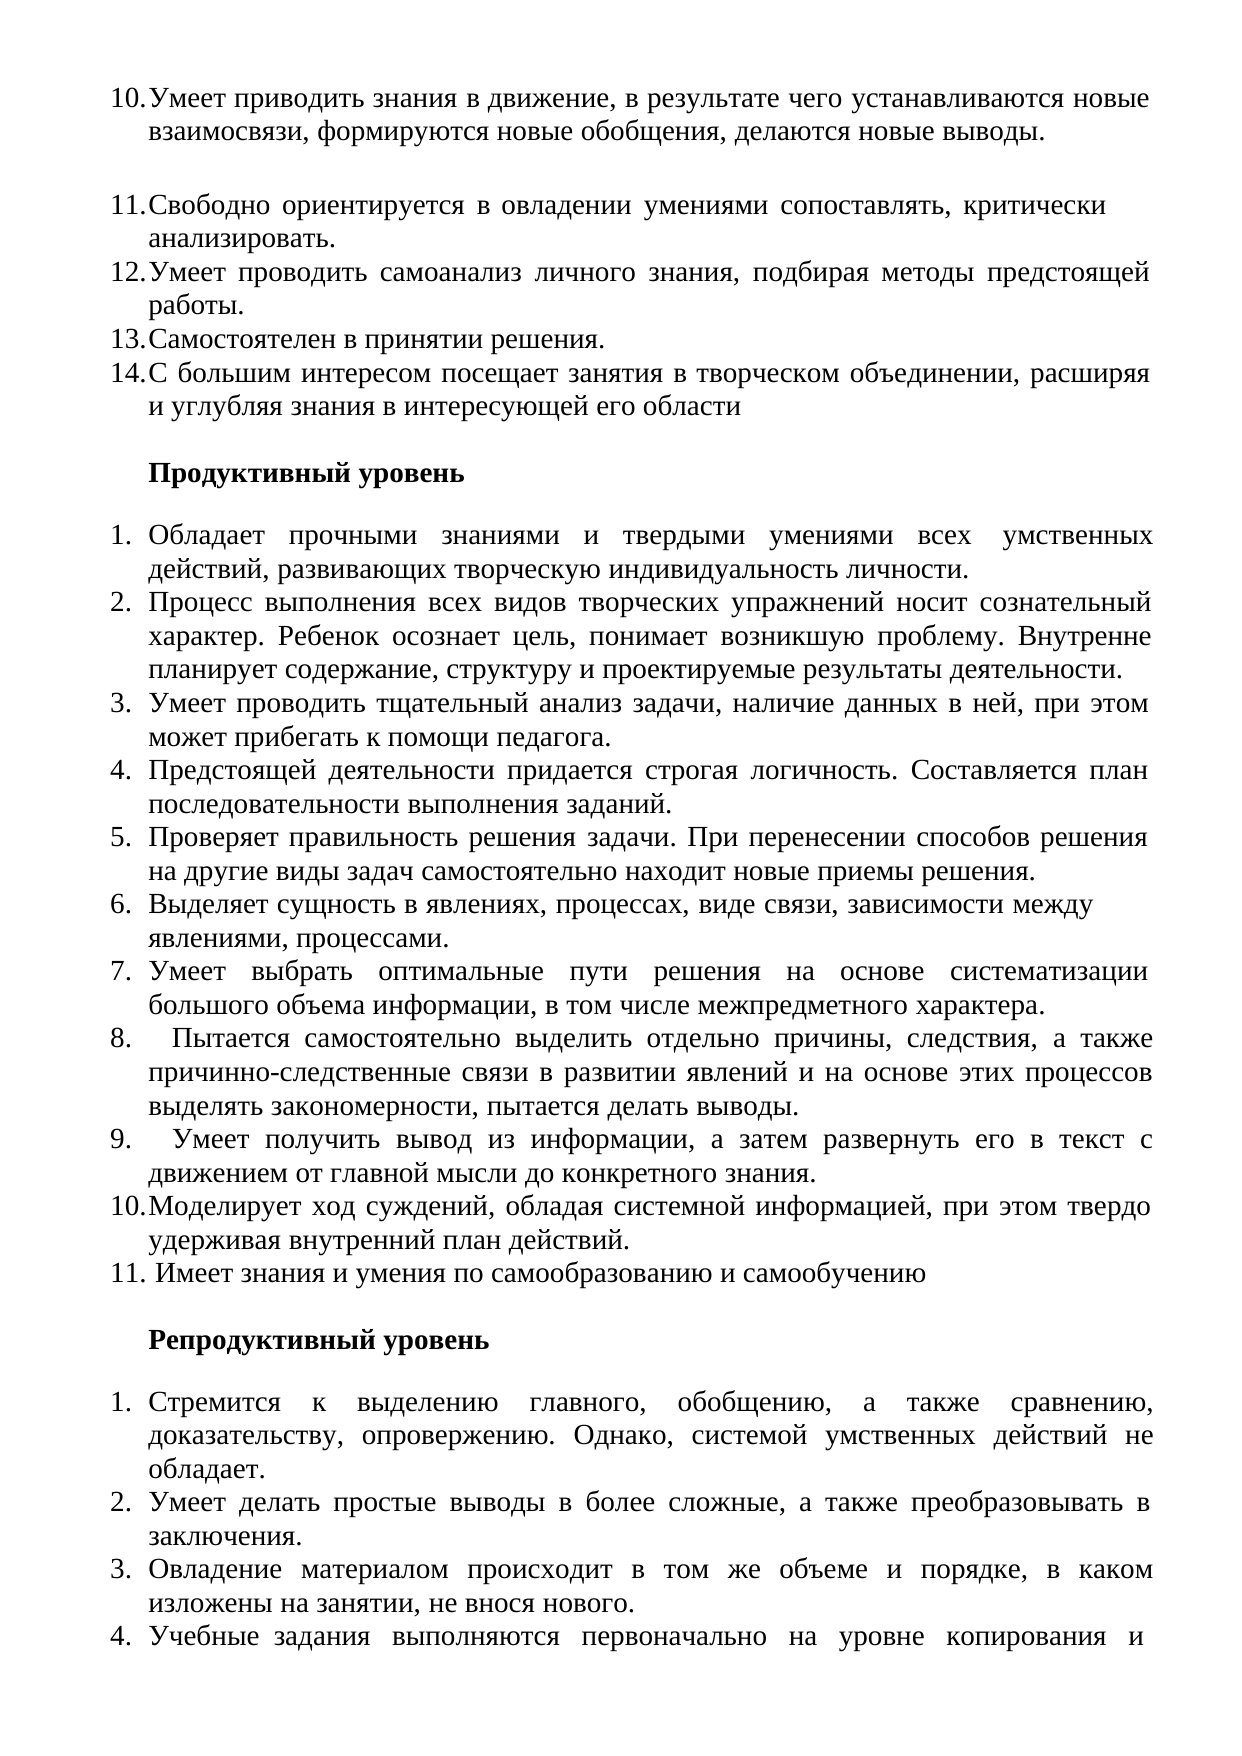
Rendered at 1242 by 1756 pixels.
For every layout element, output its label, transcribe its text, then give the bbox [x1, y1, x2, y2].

list Учебные задания выполняются первоначально на уровне копирования и [110, 1619, 1217, 1652]
list Проверяет правильность решения задачи. При перенесении способов решения на другие виды задач самостоятельно находит новые приемы решения. [110, 819, 1148, 886]
list Моделирует ход суждений, обладая системной информацией, при этом твердо удерживая внутренний план действий. [110, 1188, 1152, 1255]
list С большим интересом посещает занятия в творческом объединении, расширяя и углубляя знания в интересующей его области [110, 355, 1150, 422]
subtitle Репродуктивный уровень [148, 1322, 1217, 1356]
list Умеет приводить знания в движение, в результате чего устанавливаются новые взаимосвязи, формируются новые обобщения, делаются новые выводы. [110, 80, 1150, 147]
list Стремится к выделению главного, обобщению, а также сравнению, доказательству, опровержению. Однако, системой умственных действий не обладает. [110, 1384, 1153, 1484]
list Умеет получить вывод из информации, а затем развернуть его в текст с движением от главной мысли до конкретного знания. [110, 1121, 1154, 1188]
list Умеет делать простые выводы в более сложные, а также преобразовывать в заключения. [110, 1484, 1152, 1552]
list Овладение материалом происходит в том же объеме и порядке, в каком изложены на занятии, не внося нового. [110, 1552, 1153, 1619]
list Умеет проводить самоанализ личного знания, подбирая методы предстоящей работы. [110, 254, 1150, 321]
list Умеет проводить тщательный анализ задачи, наличие данных в ней, при этом может прибегать к помощи педагога. [110, 685, 1150, 752]
list Имеет знания и умения по самообразованию и самообучению [110, 1255, 1217, 1289]
list Выделяет сущность в явлениях, процессах, виде связи, зависимости между явлениями, процессами. [110, 886, 1093, 953]
list Умеет выбрать оптимальные пути решения на основе систематизации большого объема информации, в том числе межпредметного характера. [110, 953, 1148, 1021]
subtitle Продуктивный уровень [148, 456, 1217, 489]
list Предстоящей деятельности придается строгая логичность. Составляется план последовательности выполнения заданий. [110, 752, 1149, 819]
list Свободно ориентируется в овладении умениями сопоставлять, критически анализировать. [110, 187, 1106, 254]
list Пытается самостоятельно выделить отдельно причины, следствия, а также причинно-следственные связи в развитии явлений и на основе этих процессов выделять закономерности, пытается делать выводы. [110, 1021, 1153, 1121]
list Обладает прочными знаниями и твердыми умениями всех умственных действий, развивающих творческую индивидуальность личности. [110, 517, 1154, 584]
list Процесс выполнения всех видов творческих упражнений носит сознательный характер. Ребенок осознает цель, понимает возникшую проблему. Внутренне планирует содержание, структуру и проектируемые результаты деятельности. [110, 584, 1153, 685]
list Самостоятелен в принятии решения. [110, 321, 1217, 355]
